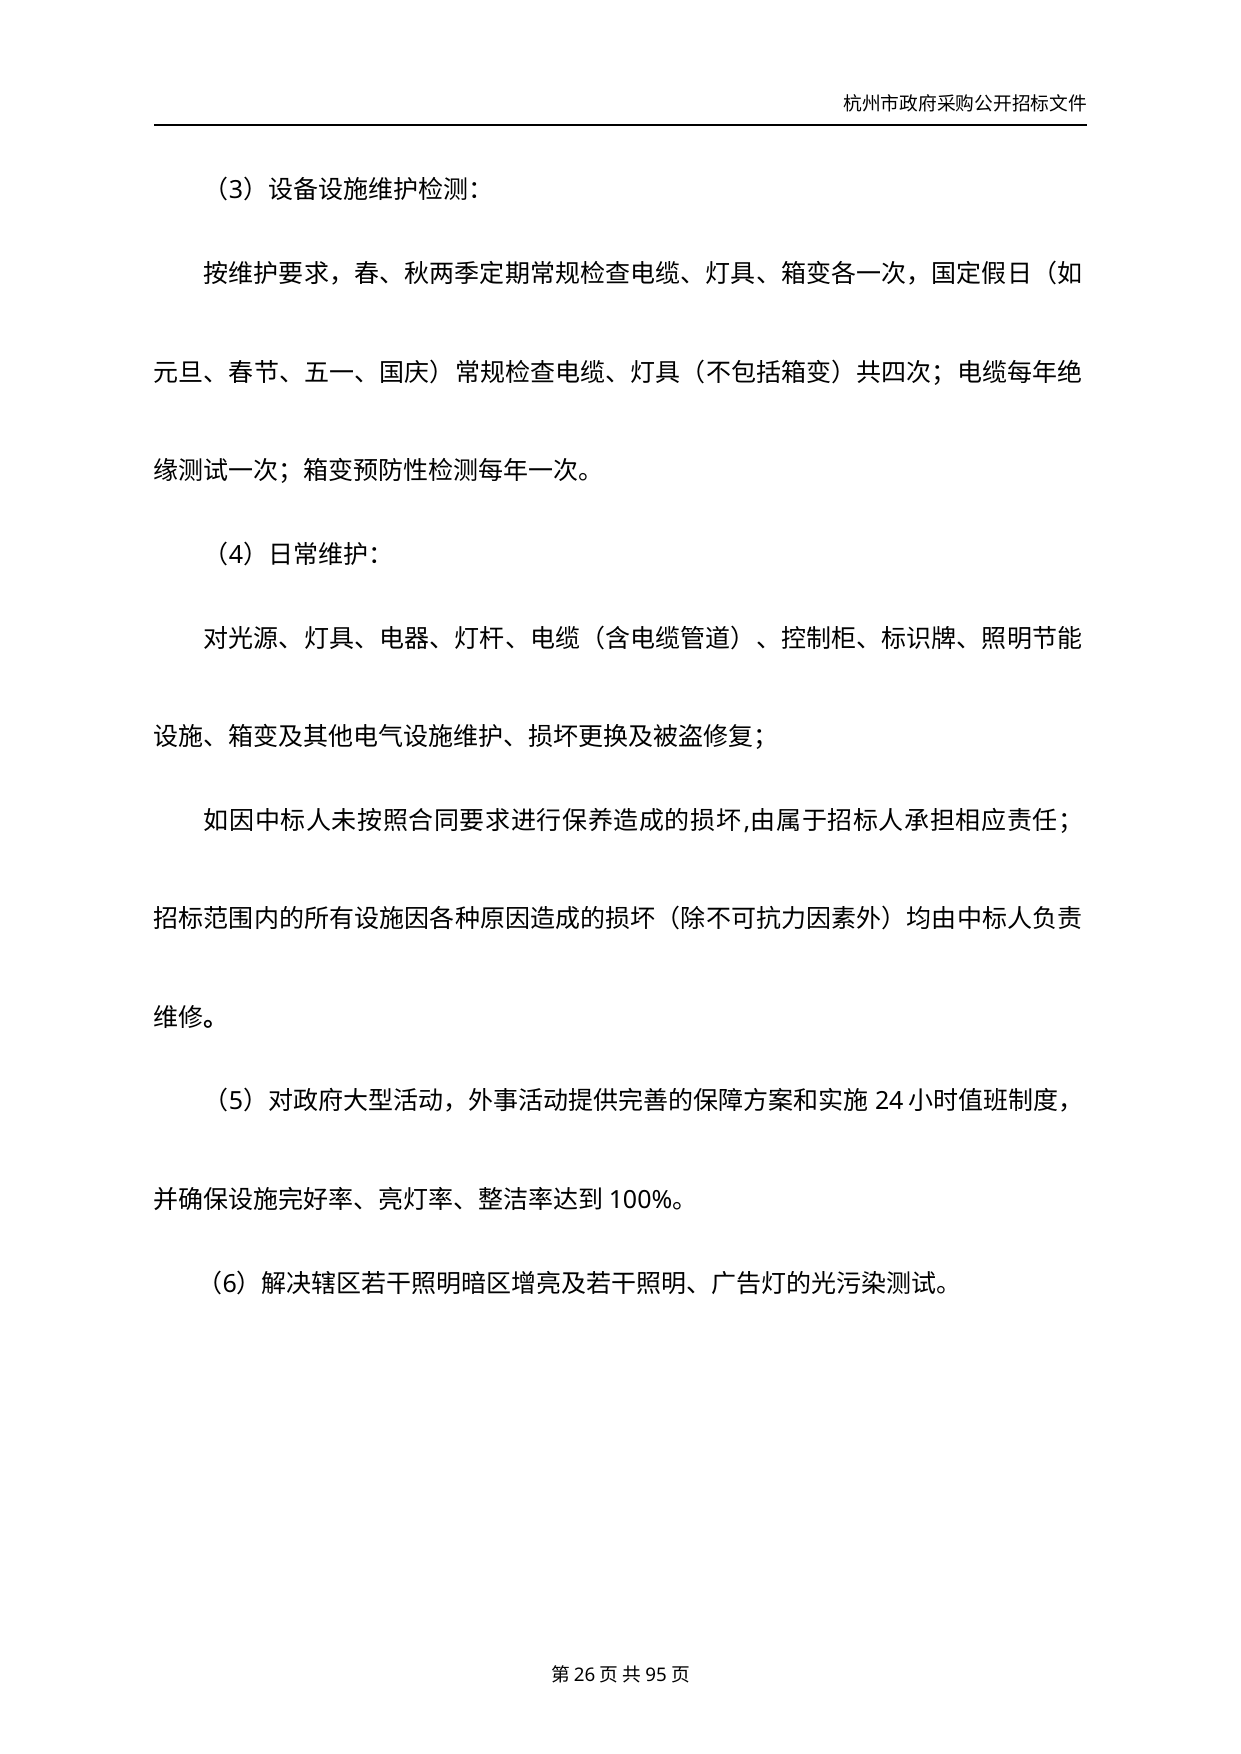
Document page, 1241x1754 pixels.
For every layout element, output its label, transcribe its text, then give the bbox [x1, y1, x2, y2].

list 对政府大型活动，外事活动提供完善的保障方案和实施24小时值班制度，并确保设施完好率、亮灯率、整洁率达到100%。 [153, 1066, 1084, 1230]
text 按维护要求，春、秋两季定期常规检查电缆、灯具、箱变各一次，国定假日（如元旦、春节、五一、国庆）常规检查电缆、灯具（不包括箱变）共四次；电缆每年绝缘测试一次；箱变预防性检测每年一次。 [153, 239, 1084, 501]
subtitle （6）解决辖区若干照明暗区增亮及若干照明、广告灯的光污染测试。 [197, 1248, 1087, 1314]
text （4）日常维护： [153, 519, 1084, 585]
text （3）设备设施维护检测： [153, 155, 1084, 221]
text 对光源、灯具、电器、灯杆、电缆（含电缆管道）、控制柜、标识牌、照明节能设施、箱变及其他电气设施维护、损坏更换及被盗修复； [153, 603, 1084, 767]
text 如因中标人未按照合同要求进行保养造成的损坏,由属于招标人承担相应责任；招标范围内的所有设施因各种原因造成的损坏（除不可抗力因素外）均由中标人负责维修。 [153, 786, 1084, 1048]
